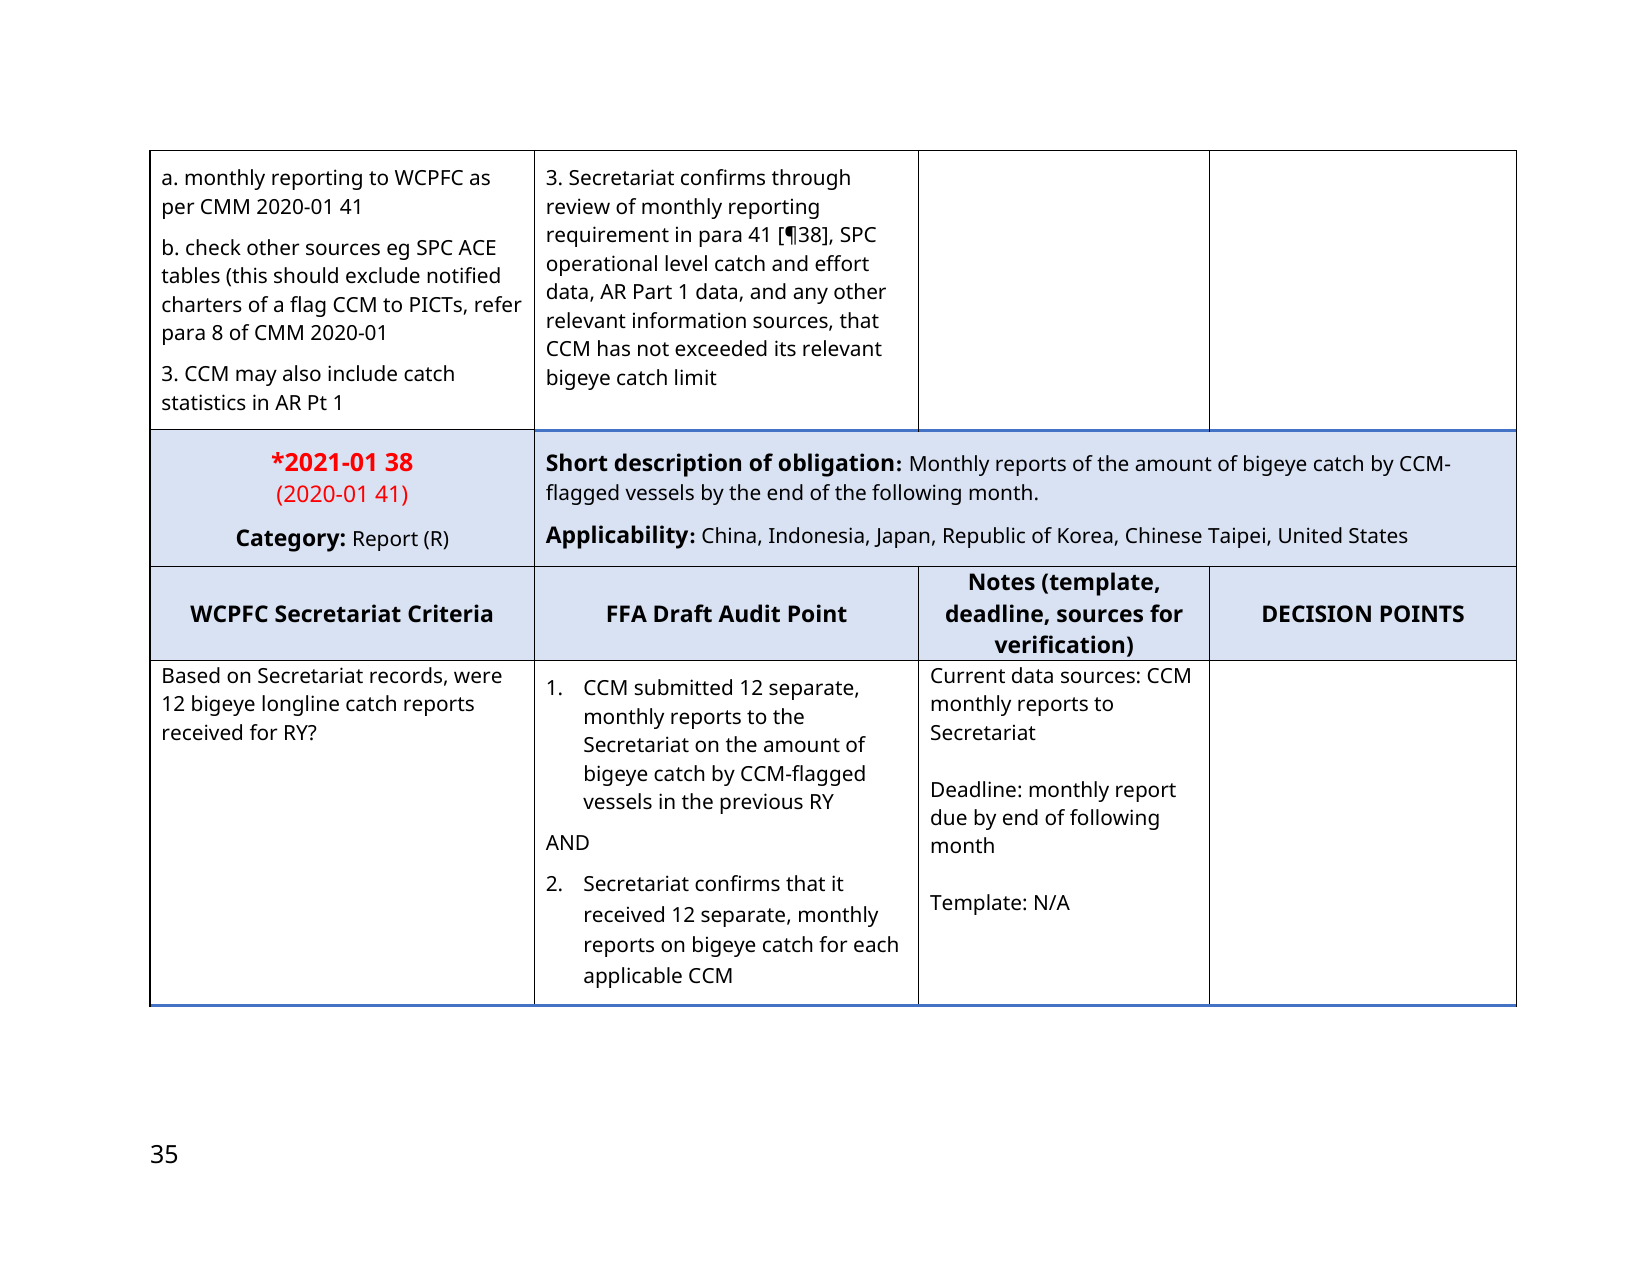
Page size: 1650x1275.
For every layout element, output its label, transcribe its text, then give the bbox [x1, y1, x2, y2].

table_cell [1210, 151, 1516, 428]
table_cell DECISION POINTS [1210, 567, 1516, 660]
table_cell Based on Secretariat records, were 12 bigeye longline catch reports received for RY? [151, 661, 534, 1004]
table_cell WCPFC Secretariat Criteria [151, 567, 534, 660]
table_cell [151, 151, 534, 428]
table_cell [919, 151, 1209, 428]
table_cell [1210, 661, 1516, 1004]
table_cell Notes (template, deadline, sources for verification) [919, 567, 1209, 660]
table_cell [535, 151, 918, 428]
table_cell Current data sources: CCM monthly reports to Secretariat Deadline: monthly report due by end of following month Template: N/A [919, 661, 1209, 1004]
table_cell CCM submitted 12 separate, monthly reports to the Secretariat on the amount of bigeye catch by CCM-flagged vessels in the previous RY AND Secretariat confirms that it received 12 separate, monthly reports on bigeye catch for each applicable CCM [535, 661, 918, 1004]
table_cell FFA Draft Audit Point [535, 567, 918, 660]
table_cell Short description of obligation: Monthly reports of the amount of bigeye catch by CCM-flagged vessels by the end of the following month. Applicability: China, Indonesia, Japan, Republic of Korea, Chinese Taipei, United States [535, 432, 1516, 566]
table_cell *2021-01 38 (2020-01 41) Category: Report (R) [151, 430, 534, 566]
